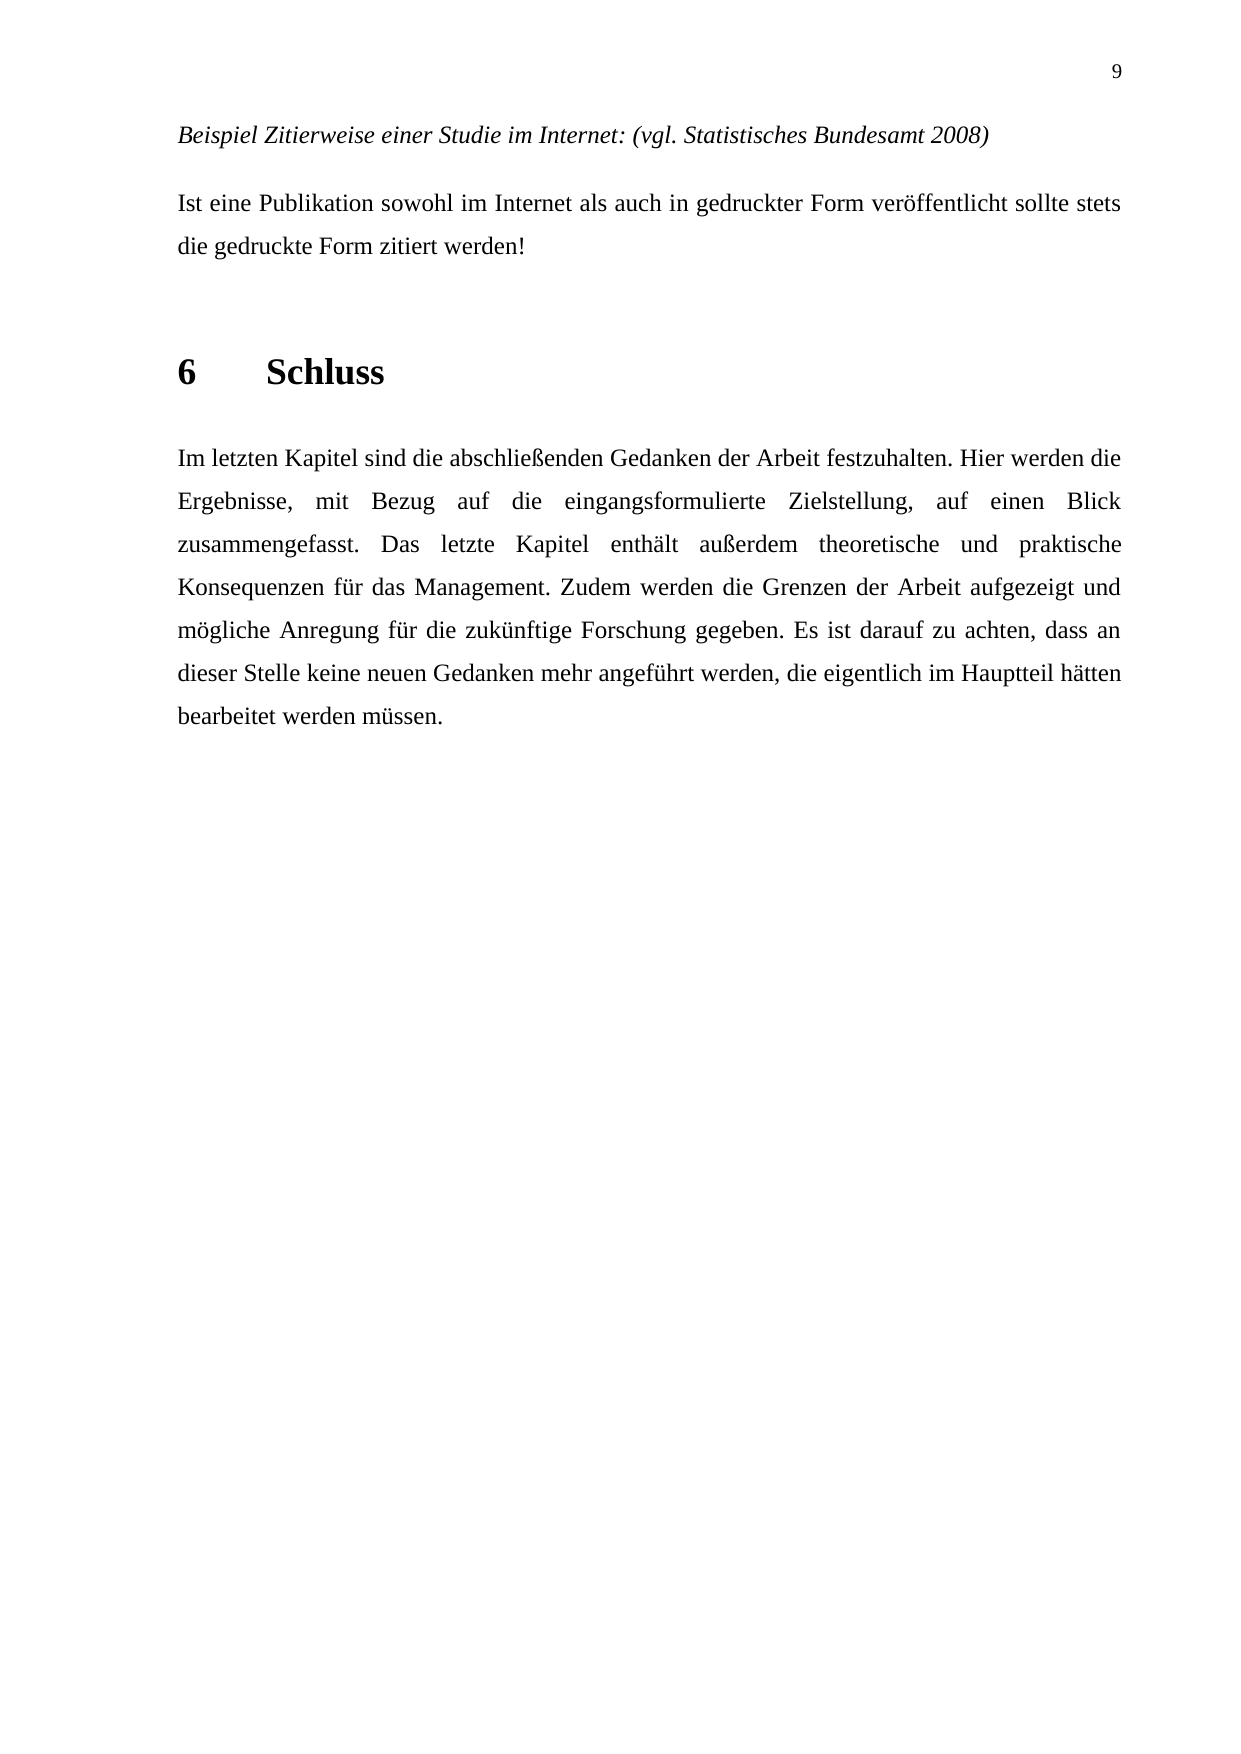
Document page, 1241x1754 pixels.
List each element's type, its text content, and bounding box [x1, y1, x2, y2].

text Im letzten Kapitel sind die abschließenden Gedanken der Arbeit festzuhalten. Hier werden die Ergebnisse, mit Bezug auf die eingangsformulierte Zielstellung, auf einen Blick zusammengefasst. Das letzte Kapitel enthält außerdem theoretische und praktische Konsequenzen für das Management. Zudem werden die Grenzen der Arbeit aufgezeigt und mögliche Anregung für die zukünftige Forschung gegeben. Es ist darauf zu achten, dass an dieser Stelle keine neuen Gedanken mehr angeführt werden, die eigentlich im Hauptteil hätten bearbeitet werden müssen. [177, 443, 1122, 730]
text Ist eine Publikation sowohl im Internet als auch in gedruckter Form veröffentlicht sollte stets die gedruckte Form zitiert werden! [177, 188, 1122, 260]
text Beispiel Zitierweise einer Studie im Internet: (vgl. Statistisches Bundesamt 2008) [177, 120, 1122, 149]
subtitle Schluss [177, 349, 1122, 393]
